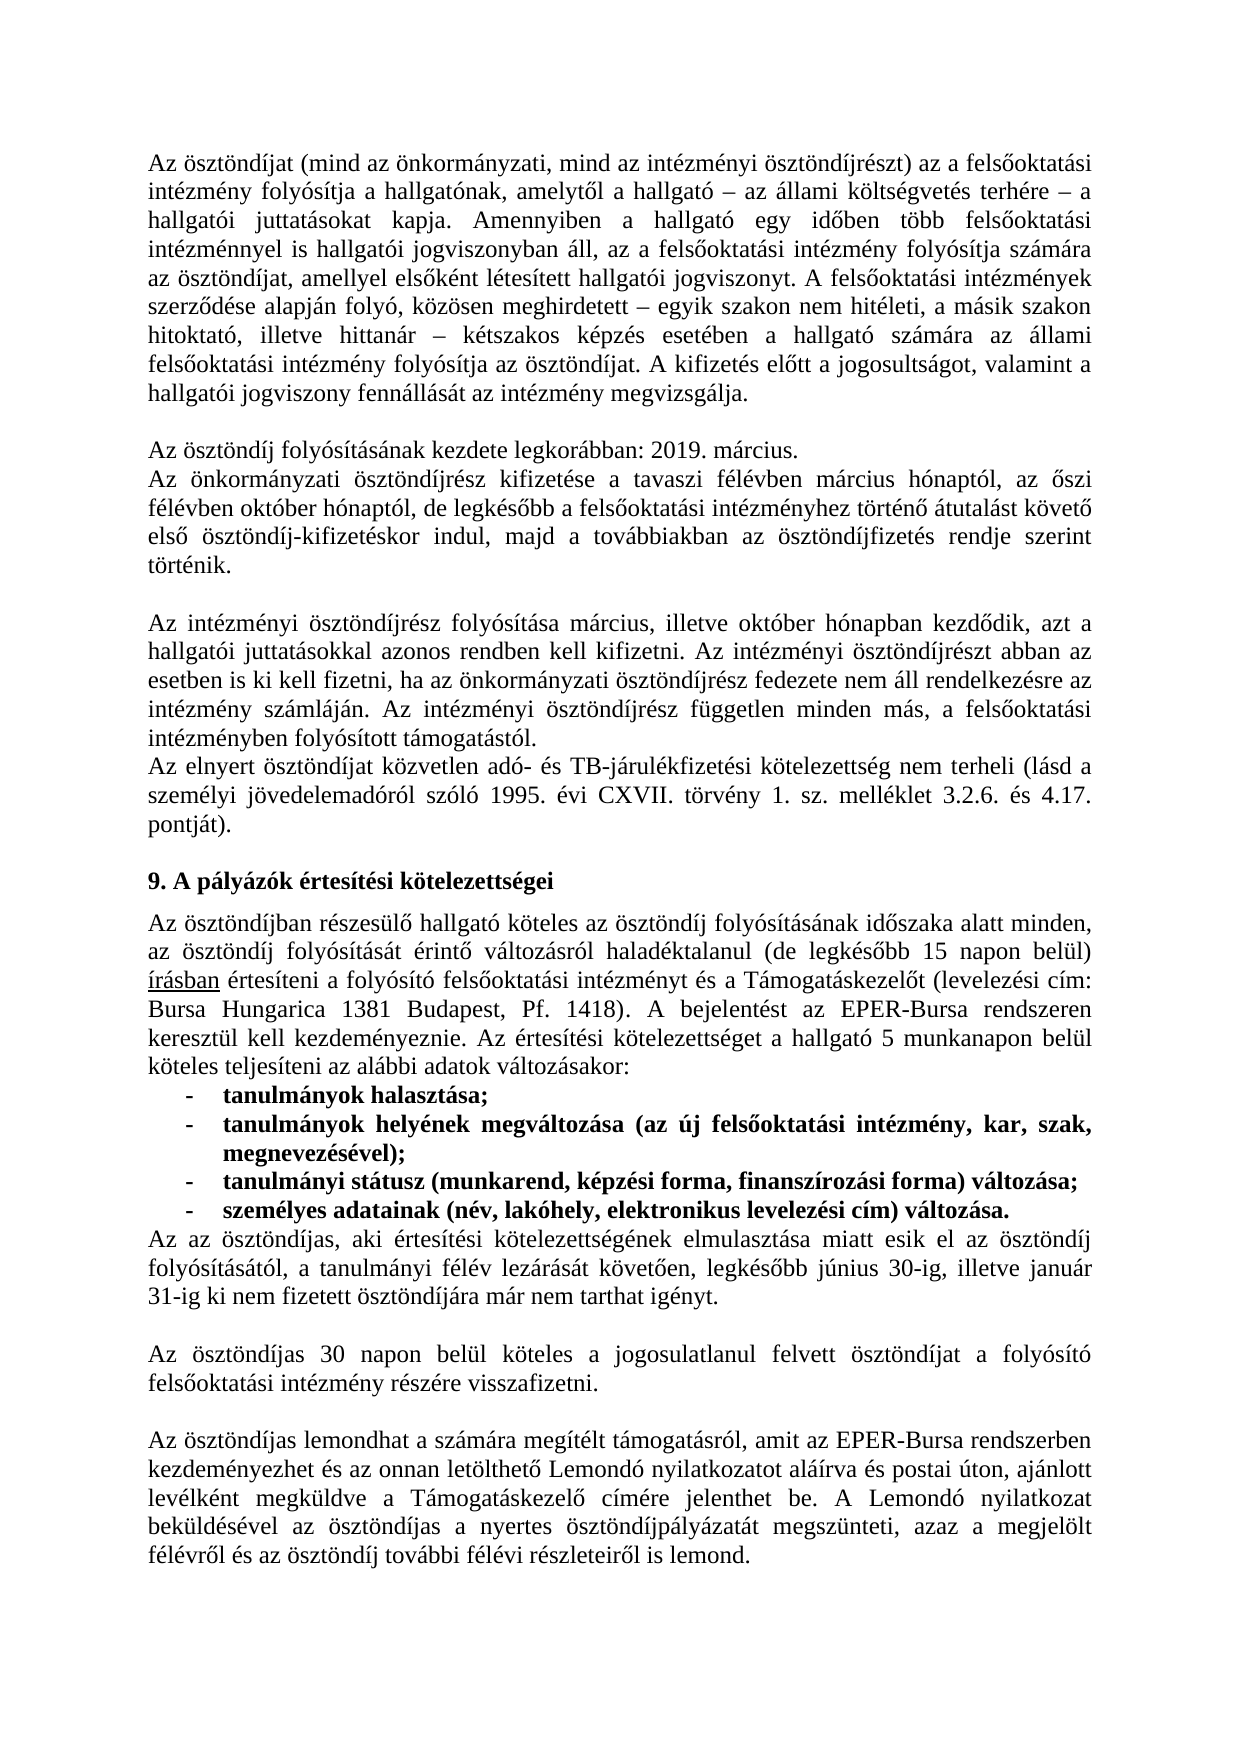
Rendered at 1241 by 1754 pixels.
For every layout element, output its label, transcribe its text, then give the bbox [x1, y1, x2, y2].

list tanulmányok halasztása; [185, 1080, 1093, 1109]
text Az önkormányzati ösztöndíjrész kifizetése a tavaszi félévben március hónaptól, az őszi félévben október hónaptól, de legkésőbb a felsőoktatási intézményhez történő átutalást követő első ösztöndíj-kifizetéskor indul, majd a továbbiakban az ösztöndíjfizetés rendje szerint történik. [148, 464, 1093, 579]
text Az az ösztöndíjas, aki értesítési kötelezettségének elmulasztása miatt esik el az ösztöndíj folyósításától, a tanulmányi félév lezárását követően, legkésőbb június 30-ig, illetve január 31-ig ki nem fizetett ösztöndíjára már nem tarthat igényt. [148, 1224, 1093, 1310]
text Az ösztöndíj folyósításának kezdete legkorábban: 2019. március. [148, 435, 1093, 464]
list személyes adatainak (név, lakóhely, elektronikus levelezési cím) változása. [185, 1195, 1093, 1224]
text Az ösztöndíjas lemondhat a számára megítélt támogatásról, amit az EPER-Bursa rendszerben kezdeményezhet és az onnan letölthető Lemondó nyilatkozatot aláírva és postai úton, ajánlott levélként megküldve a Támogatáskezelő címére jelenthet be. A Lemondó nyilatkozat beküldésével az ösztöndíjas a nyertes ösztöndíjpályázatát megszünteti, azaz a megjelölt félévről és az ösztöndíj további félévi részleteiről is lemond. [148, 1425, 1093, 1569]
text Az ösztöndíjas 30 napon belül köteles a jogosulatlanul felvett ösztöndíjat a folyósító felsőoktatási intézmény részére visszafizetni. [148, 1339, 1093, 1396]
list tanulmányi státusz (munkarend, képzési forma, finanszírozási forma) változása; [185, 1166, 1093, 1195]
text 9. A pályázók értesítési kötelezettségei [148, 866, 1093, 895]
text Az elnyert ösztöndíjat közvetlen adó- és TB-járulékfizetési kötelezettség nem terheli (lásd a személyi jövedelemadóról szóló 1995. évi CXVII. törvény 1. sz. melléklet 3.2.6. és 4.17. pontját). [148, 751, 1093, 838]
text Az intézményi ösztöndíjrész folyósítása március, illetve október hónapban kezdődik, azt a hallgatói juttatásokkal azonos rendben kell kifizetni. Az intézményi ösztöndíjrészt abban az esetben is ki kell fizetni, ha az önkormányzati ösztöndíjrész fedezete nem áll rendelkezésre az intézmény számláján. Az intézményi ösztöndíjrész független minden más, a felsőoktatási intézményben folyósított támogatástól. [148, 608, 1093, 751]
text Az ösztöndíjban részesülő hallgató köteles az ösztöndíj folyósításának időszaka alatt minden, az ösztöndíj folyósítását érintő változásról haladéktalanul (de legkésőbb 15 napon belül) írásban értesíteni a folyósító felsőoktatási intézményt és a Támogatáskezelőt (levelezési cím: Bursa Hungarica 1381 Budapest, Pf. 1418). A bejelentést az EPER-Bursa rendszeren keresztül kell kezdeményeznie. Az értesítési kötelezettséget a hallgató 5 munkanapon belül köteles teljesíteni az alábbi adatok változásakor: [148, 908, 1093, 1080]
text Az ösztöndíjat (mind az önkormányzati, mind az intézményi ösztöndíjrészt) az a felsőoktatási intézmény folyósítja a hallgatónak, amelytől a hallgató – az állami költségvetés terhére – a hallgatói juttatásokat kapja. Amennyiben a hallgató egy időben több felsőoktatási intézménnyel is hallgatói jogviszonyban áll, az a felsőoktatási intézmény folyósítja számára az ösztöndíjat, amellyel elsőként létesített hallgatói jogviszonyt. A felsőoktatási intézmények szerződése alapján folyó, közösen meghirdetett – egyik szakon nem hitéleti, a másik szakon hitoktató, illetve hittanár – kétszakos képzés esetében a hallgató számára az állami felsőoktatási intézmény folyósítja az ösztöndíjat. A kifizetés előtt a jogosultságot, valamint a hallgatói jogviszony fennállását az intézmény megvizsgálja. [148, 148, 1093, 406]
list tanulmányok helyének megváltozása (az új felsőoktatási intézmény, kar, szak, megnevezésével); [185, 1109, 1093, 1166]
